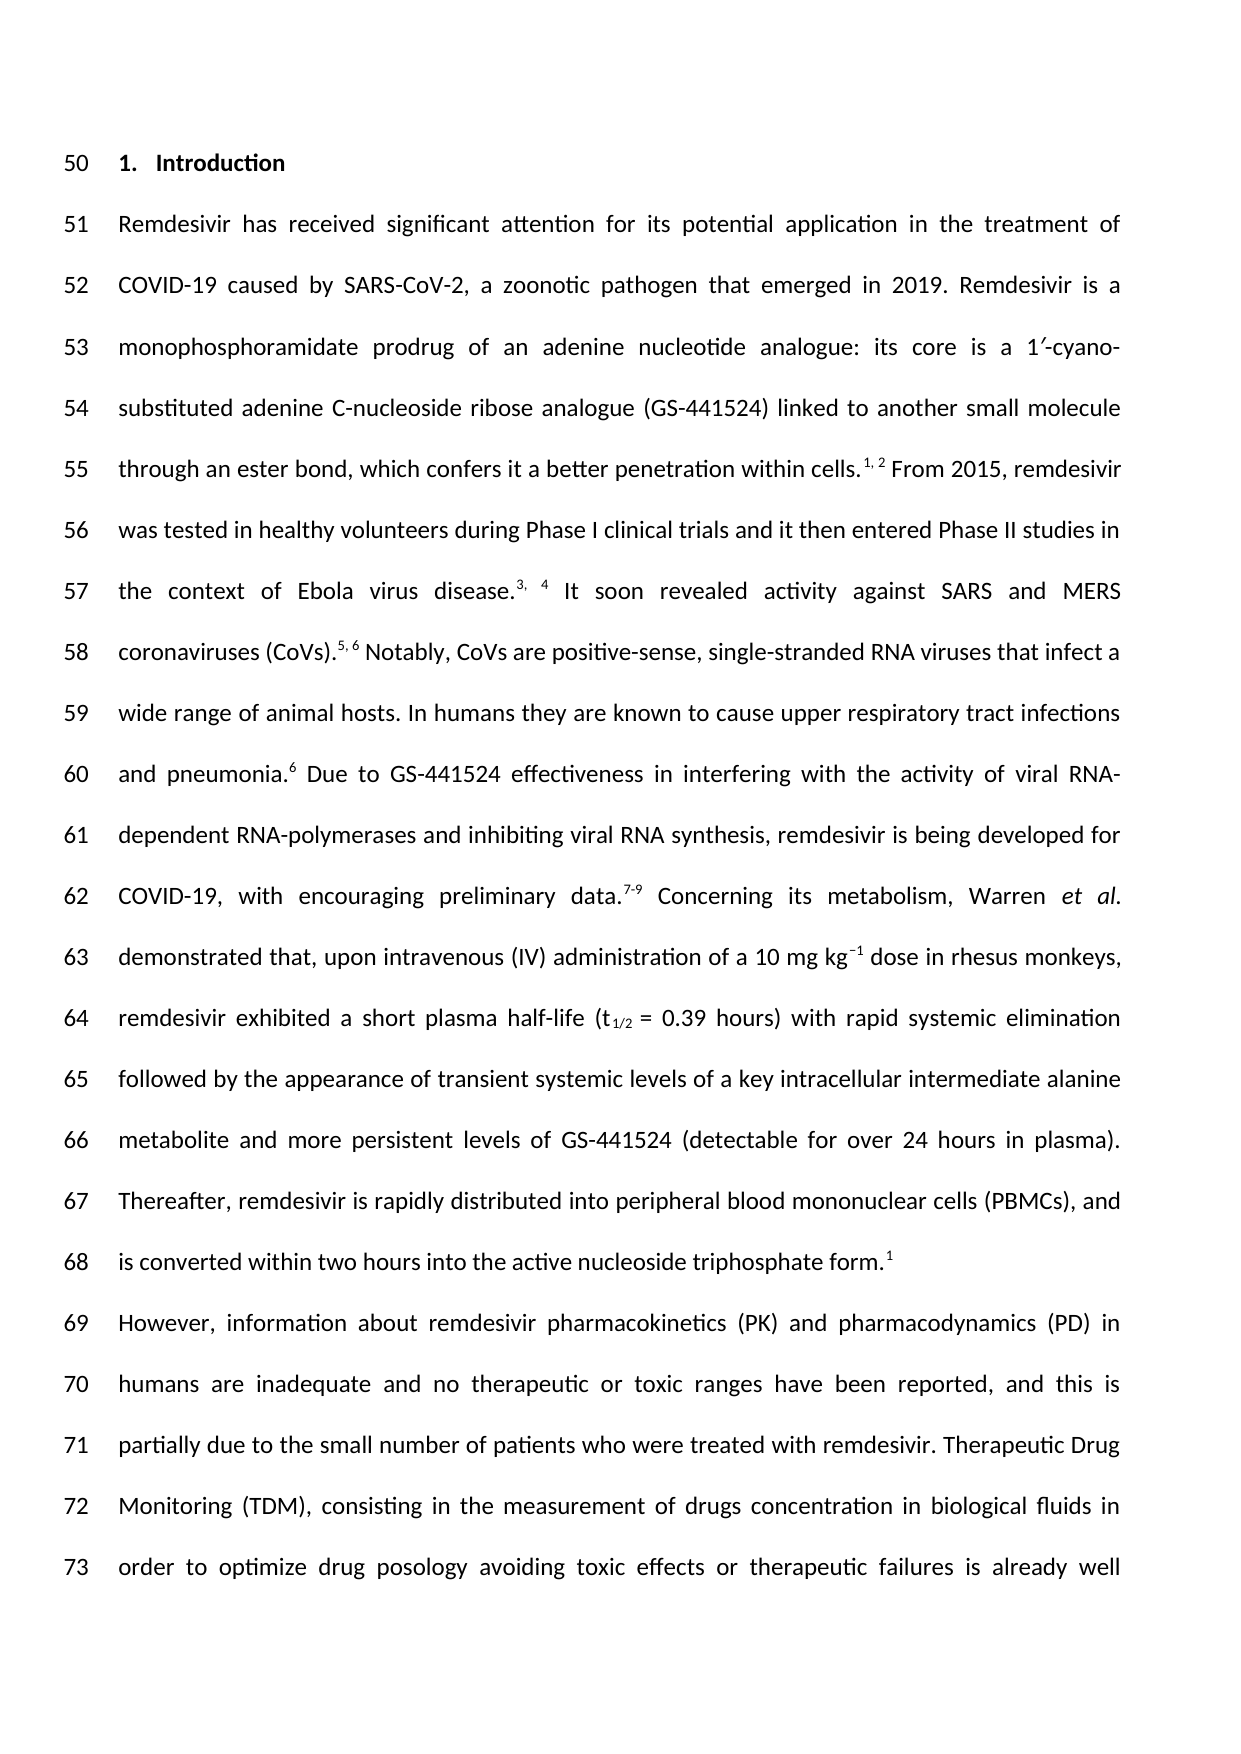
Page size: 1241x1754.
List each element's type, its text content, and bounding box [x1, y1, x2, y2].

list Introduction [118, 148, 1122, 178]
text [118, 1307, 1122, 1582]
text Remdesivir has received significant attention for its potential application in the treatment of COVID-19 caused by SARS-CoV-2, a zoonotic pathogen that emerged in 2019. Remdesivir is a monophosphoramidate prodrug of an adenine nucleotide analogue: its core is a 1′-cyano-substituted adenine C-nucleoside ribose analogue (GS-441524) linked to another small molecule through an ester bond, which confers it a better penetration within cells.1, 2 From 2015, remdesivir was tested in healthy volunteers during Phase I clinical trials and it then entered Phase II studies in the context of Ebola virus disease.3, 4 It soon revealed activity against SARS and MERS coronaviruses (CoVs).5, 6 Notably, CoVs are positive-sense, single-stranded RNA viruses that infect a wide range of animal hosts. In humans they are known to cause upper respiratory tract infections and pneumonia.6 Due to GS-441524 effectiveness in interfering with the activity of viral RNA-dependent RNA-polymerases and inhibiting viral RNA synthesis, remdesivir is being developed for COVID-19, with encouraging preliminary data.7-9 Concerning its metabolism, Warren et al. demonstrated that, upon intravenous (IV) administration of a 10 mg kg−1 dose in rhesus monkeys, remdesivir exhibited a short plasma half-life (t1/2 = 0.39 hours) with rapid systemic elimination followed by the appearance of transient systemic levels of a key intracellular intermediate alanine metabolite and more persistent levels of GS-441524 (detectable for over 24 hours in plasma). Thereafter, remdesivir is rapidly distributed into peripheral blood mononuclear cells (PBMCs), and is converted within two hours into the active nucleoside triphosphate form.1 [118, 209, 1122, 1277]
